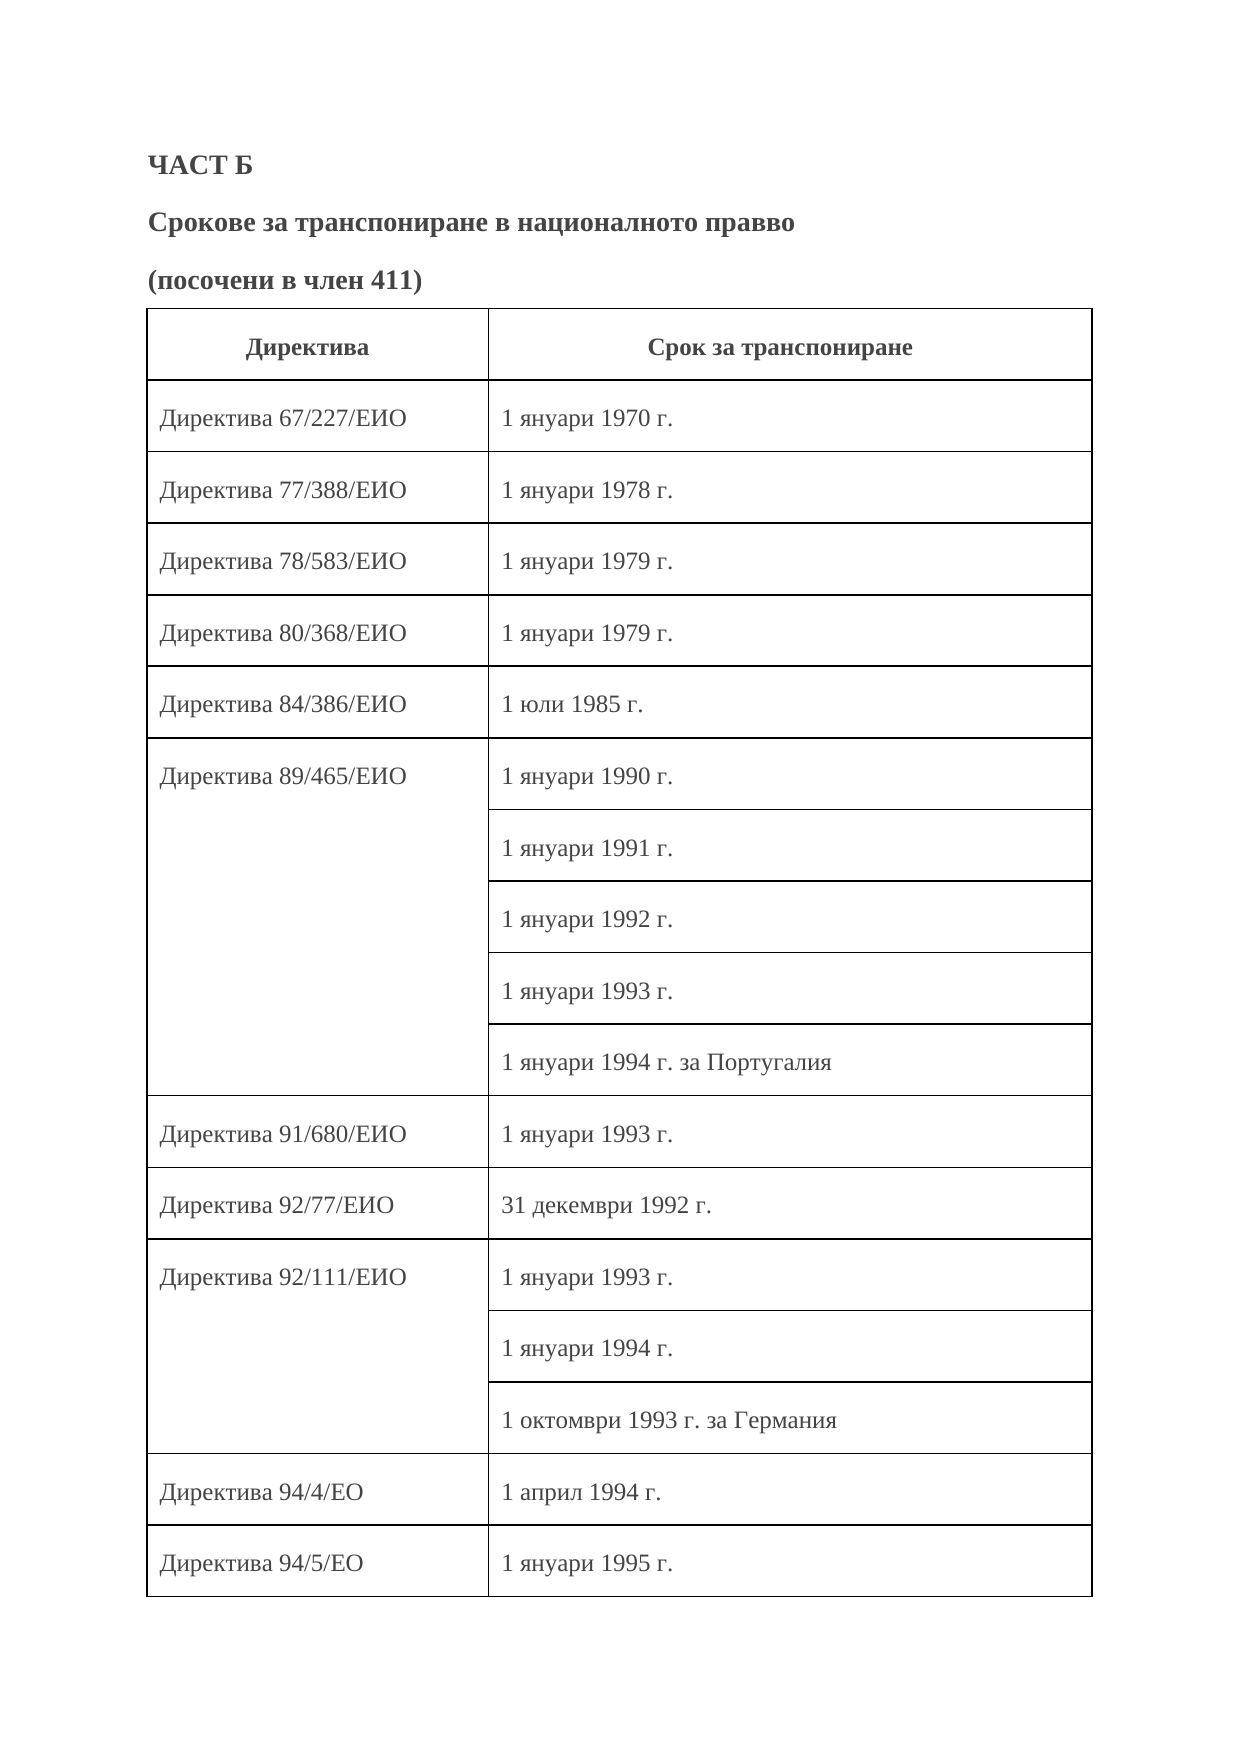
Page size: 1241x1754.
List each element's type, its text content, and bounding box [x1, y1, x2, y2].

table_cell 1 януари 1994 г. [489, 1311, 1091, 1381]
table_cell 1 януари 1979 г. [489, 524, 1091, 594]
table_cell 1 януари 1990 г. [489, 739, 1091, 808]
table_cell 1 януари 1993 г. [489, 1096, 1091, 1166]
table_cell Директива 94/5/ЕО [148, 1526, 488, 1596]
table_cell 1 октомври 1993 г. за Германия [489, 1383, 1091, 1453]
text Срокове за транспониране в националното правво [148, 205, 1093, 238]
table_cell Директива 78/583/ЕИО [148, 524, 488, 594]
table_cell Директива 89/465/ЕИО [148, 739, 488, 1095]
table_header Срок за транспониране [489, 309, 1091, 379]
table_cell Директива 92/111/ЕИО [148, 1240, 488, 1453]
table_cell 1 януари 1993 г. [489, 953, 1091, 1023]
table_cell Директива 67/227/ЕИО [148, 381, 488, 451]
table_cell 1 януари 1991 г. [489, 810, 1091, 880]
table_cell Директива 80/368/ЕИО [148, 596, 488, 665]
table_cell 1 януари 1992 г. [489, 882, 1091, 952]
table_cell 1 януари 1979 г. [489, 596, 1091, 665]
table_cell 31 декември 1992 г. [489, 1168, 1091, 1238]
table_cell Директива 94/4/ЕО [148, 1454, 488, 1524]
table_header Директива [148, 309, 488, 379]
table_cell Директива 84/386/ЕИО [148, 667, 488, 737]
table_cell 1 април 1994 г. [489, 1454, 1091, 1524]
table_cell 1 януари 1994 г. за Португалия [489, 1025, 1091, 1095]
table_cell 1 януари 1993 г. [489, 1240, 1091, 1309]
text (посочени в член 411) [148, 263, 1093, 295]
table_cell Директива 92/77/ЕИО [148, 1168, 488, 1238]
table_cell 1 януари 1970 г. [489, 381, 1091, 451]
table_cell Директива 91/680/ЕИО [148, 1096, 488, 1166]
text ЧАСТ Б [148, 148, 1093, 180]
table_cell 1 юли 1985 г. [489, 667, 1091, 737]
table_cell Директива 77/388/ЕИО [148, 452, 488, 522]
table_cell 1 януари 1995 г. [489, 1526, 1091, 1596]
table_cell 1 януари 1978 г. [489, 452, 1091, 522]
